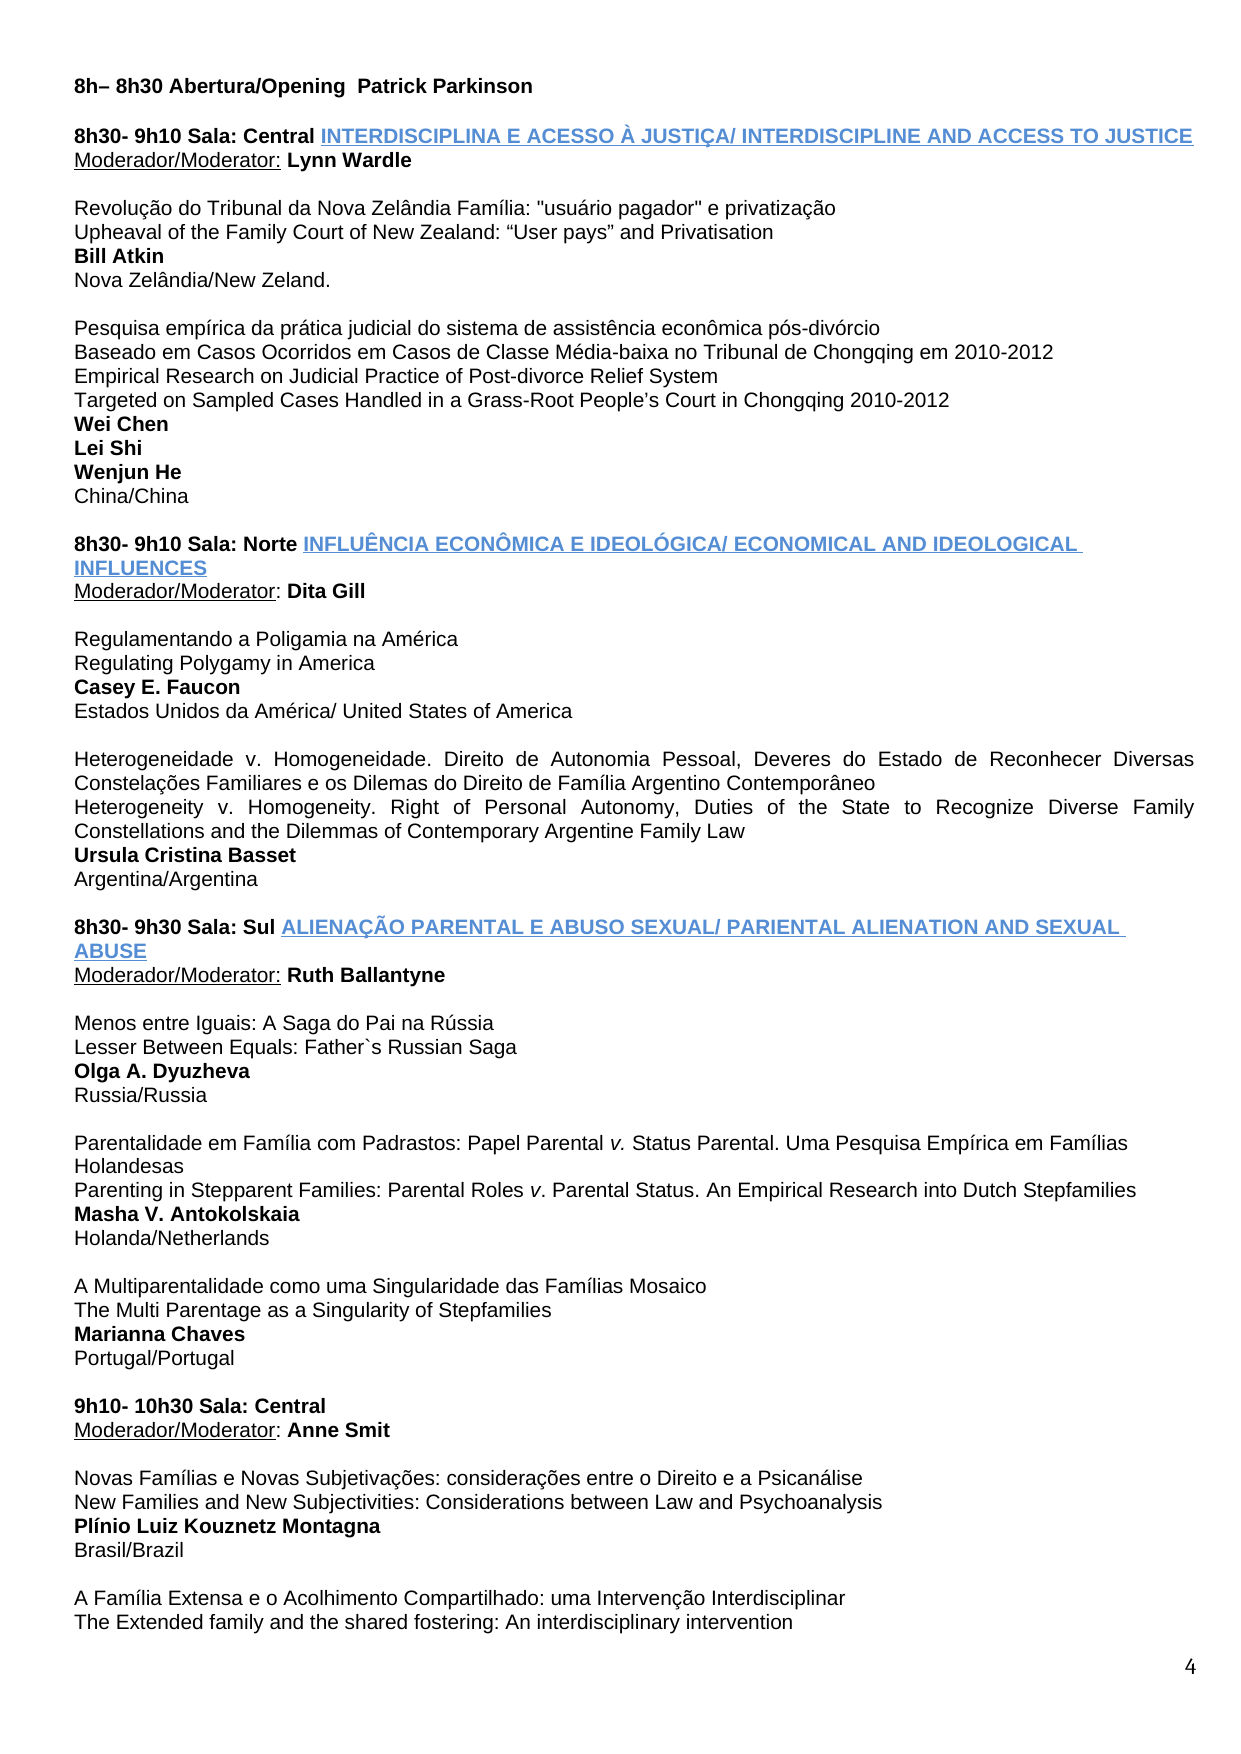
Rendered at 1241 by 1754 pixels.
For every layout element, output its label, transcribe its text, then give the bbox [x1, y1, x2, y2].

text Pesquisa empírica da prática judicial do sistema de assistência econômica pós-divórcio [74, 316, 1196, 340]
text Heterogeneidade v. Homogeneidade. Direito de Autonomia Pessoal, Deveres do Estado de Reconhecer Diversas Constelações Familiares e os Dilemas do Direito de Família Argentino Contemporâneo [74, 747, 1196, 795]
text Casey E. Faucon [74, 675, 1196, 699]
text Baseado em Casos Ocorridos em Casos de Classe Média-baixa no Tribunal de Chongqing em 2010-2012 [74, 340, 1196, 364]
text Olga A. Dyuzheva [74, 1058, 1196, 1082]
text Lei Shi [74, 436, 1196, 459]
text Moderador/Moderator: Anne Smit [74, 1418, 1196, 1442]
text Holanda/Netherlands [74, 1226, 1196, 1250]
text Portugal/Portugal [74, 1346, 1196, 1370]
text 9h10- 10h30 Sala: Central [74, 1394, 1196, 1418]
text A Família Extensa e o Acolhimento Compartilhado: uma Intervenção Interdisciplinar [74, 1586, 1196, 1609]
text Masha V. Antokolskaia [74, 1202, 1196, 1226]
text Russia/Russia [74, 1082, 1196, 1106]
text Ursula Cristina Basset [74, 843, 1196, 867]
text 8h– 8h30 Abertura/Opening Patrick Parkinson [74, 74, 1196, 98]
text A Multiparentalidade como uma Singularidade das Famílias Mosaico [74, 1274, 1196, 1298]
text Parentalidade em Família com Padrastos: Papel Parental v. Status Parental. Uma Pesquisa Empírica em Famílias Holandesas [74, 1130, 1196, 1178]
text Lesser Between Equals: Father`s Russian Saga [74, 1034, 1196, 1058]
text China/China [74, 483, 1196, 507]
text 8h30- 9h10 Sala: Norte INFLUÊNCIA ECONÔMICA E IDEOLÓGICA/ ECONOMICAL AND IDEOLOGICAL INFLUENCES [74, 531, 1196, 579]
text Upheaval of the Family Court of New Zealand: “User pays” and Privatisation [74, 220, 1196, 244]
text Plínio Luiz Kouznetz Montagna [74, 1514, 1196, 1538]
text Moderador/Moderator: Lynn Wardle [74, 148, 1196, 172]
text Brasil/Brazil [74, 1538, 1196, 1562]
text Estados Unidos da América/ United States of America [74, 699, 1196, 723]
text Targeted on Sampled Cases Handled in a Grass-Root People’s Court in Chongqing 2010-2012 [74, 388, 1196, 412]
text Moderador/Moderator: Dita Gill [74, 579, 1196, 603]
text Novas Famílias e Novas Subjetivações: considerações entre o Direito e a Psicanálise [74, 1466, 1196, 1490]
text Wenjun He [74, 459, 1196, 483]
text Nova Zelândia/New Zeland. [74, 268, 1196, 292]
text New Families and New Subjectivities: Considerations between Law and Psychoanalysis [74, 1490, 1196, 1514]
text Empirical Research on Judicial Practice of Post-divorce Relief System [74, 364, 1196, 388]
text Bill Atkin [74, 244, 1196, 268]
text Marianna Chaves [74, 1322, 1196, 1346]
text Argentina/Argentina [74, 867, 1196, 891]
text Wei Chen [74, 412, 1196, 436]
text 8h30- 9h30 Sala: Sul ALIENAÇÃO PARENTAL E ABUSO SEXUAL/ PARIENTAL ALIENATION AND SEXUAL ABUSE [74, 915, 1196, 963]
text Regulamentando a Poligamia na América [74, 627, 1196, 651]
text The Multi Parentage as a Singularity of Stepfamilies [74, 1298, 1196, 1322]
text Regulating Polygamy in America [74, 651, 1196, 675]
text The Extended family and the shared fostering: An interdisciplinary intervention [74, 1609, 1196, 1633]
text Moderador/Moderator: Ruth Ballantyne [74, 963, 1196, 987]
text Menos entre Iguais: A Saga do Pai na Rússia [74, 1011, 1196, 1034]
text Revolução do Tribunal da Nova Zelândia Família: "usuário pagador" e privatização [74, 196, 1196, 220]
text Heterogeneity v. Homogeneity. Right of Personal Autonomy, Duties of the State to Recognize Diverse Family Constellations and the Dilemmas of Contemporary Argentine Family Law [74, 795, 1196, 843]
text Parenting in Stepparent Families: Parental Roles v. Parental Status. An Empirical Research into Dutch Stepfamilies [74, 1178, 1196, 1202]
text 8h30- 9h10 Sala: Central INTERDISCIPLINA E ACESSO À JUSTIÇA/ INTERDISCIPLINE AND ACCESS TO JUSTICE [74, 124, 1196, 148]
